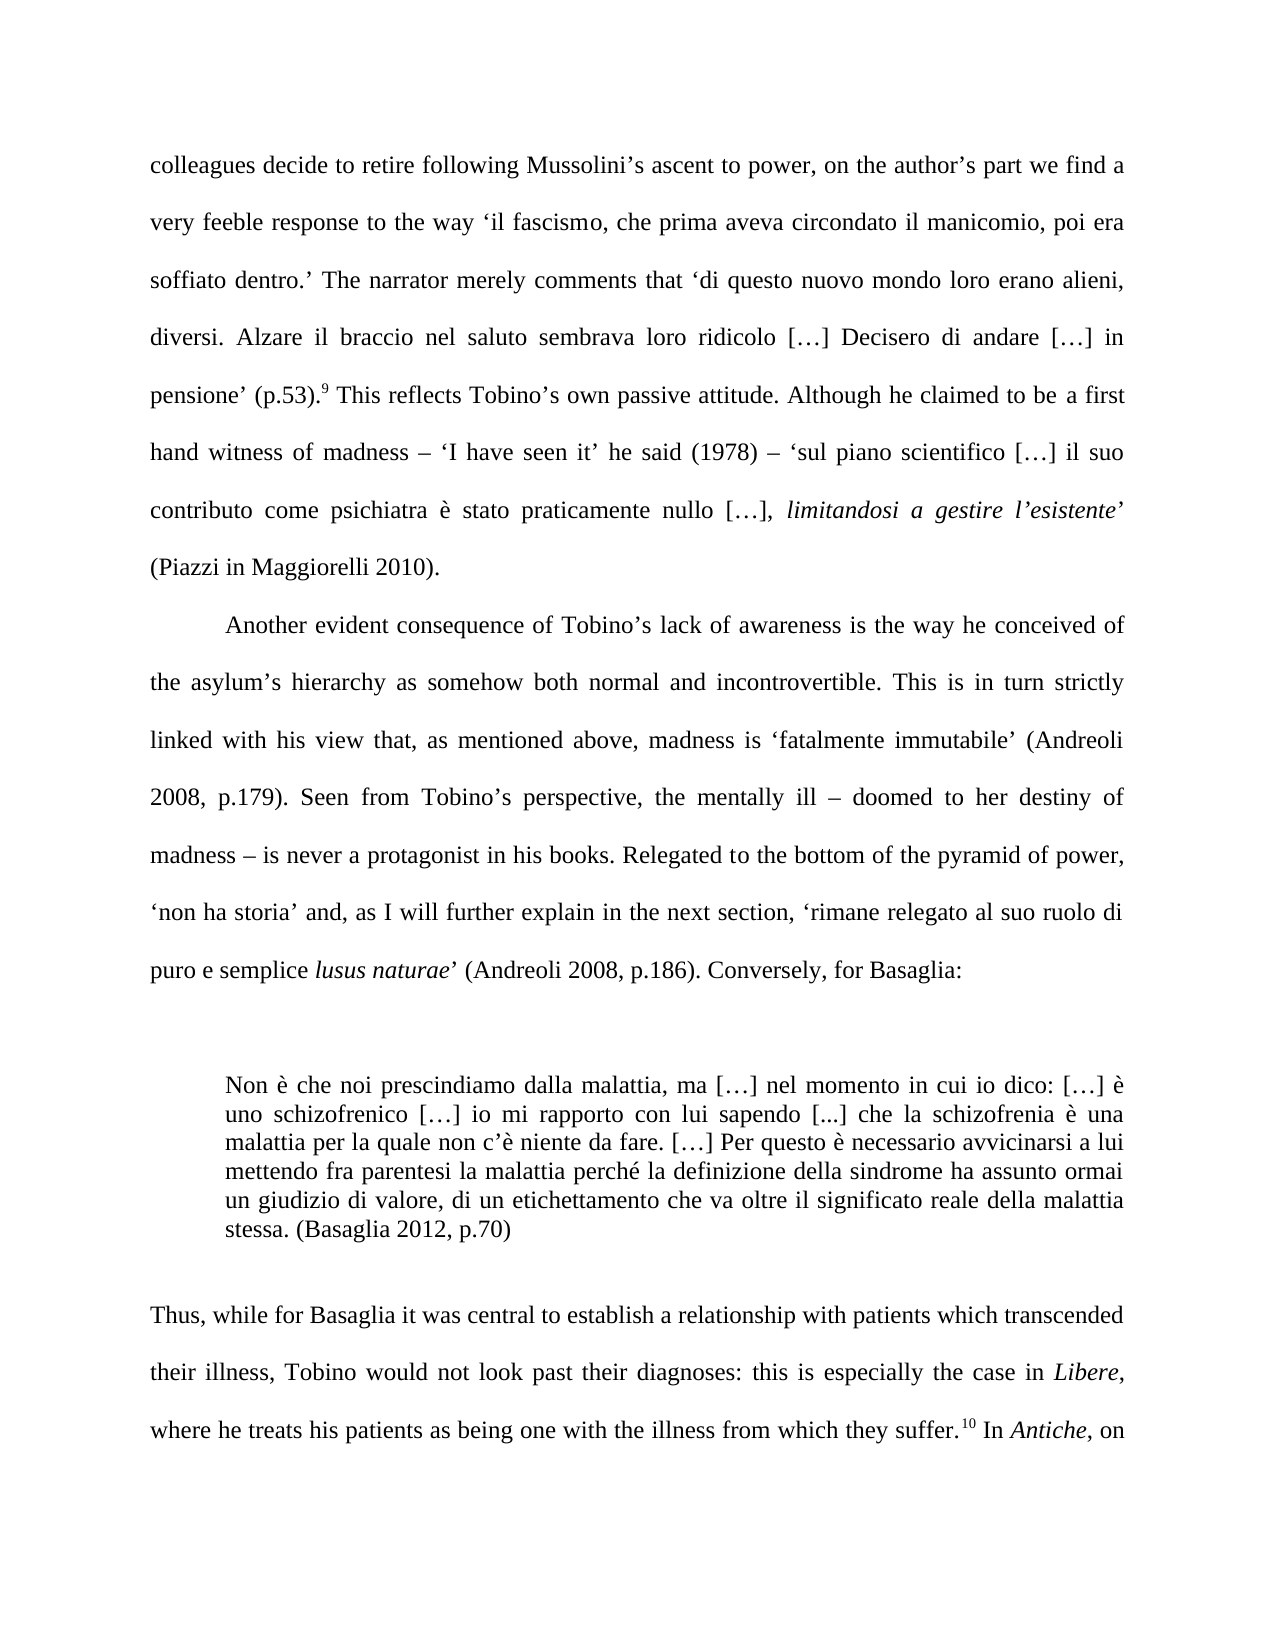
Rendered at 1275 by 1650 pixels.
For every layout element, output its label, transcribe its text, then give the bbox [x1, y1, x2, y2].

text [150, 1300, 1125, 1444]
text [150, 150, 1125, 581]
text Another evident consequence of Tobino’s lack of awareness is the way he conceived of the asylum’s hierarchy as somehow both normal and incontrovertible. This is in turn strictly linked with his view that, as mentioned above, madness is ‘fatalmente immutabile’ (Andreoli 2008, p.179). Seen from Tobino’s perspective, the mentally ill – doomed to her destiny of madness – is never a protagonist in his books. Relegated to the bottom of the pyramid of power, ‘non ha storia’ and, as I will further explain in the next section, ‘rimane relegato al suo ruolo di puro e semplice lusus naturae’ (Andreoli 2008, p.186). Conversely, for Basaglia: [150, 610, 1125, 984]
text Non è che noi prescindiamo dalla malattia, ma […] nel momento in cui io dico: […] è uno schizofrenico […] io mi rapporto con lui sapendo [...] che la schizofrenia è una malattia per la quale non c’è niente da fare. […] Per questo è necessario avvicinarsi a lui mettendo fra parentesi la malattia perché la definizione della sindrome ha assunto ormai un giudizio di valore, di un etichettamento che va oltre il significato reale della malattia stessa. (Basaglia 2012, p.70) [225, 1070, 1125, 1242]
